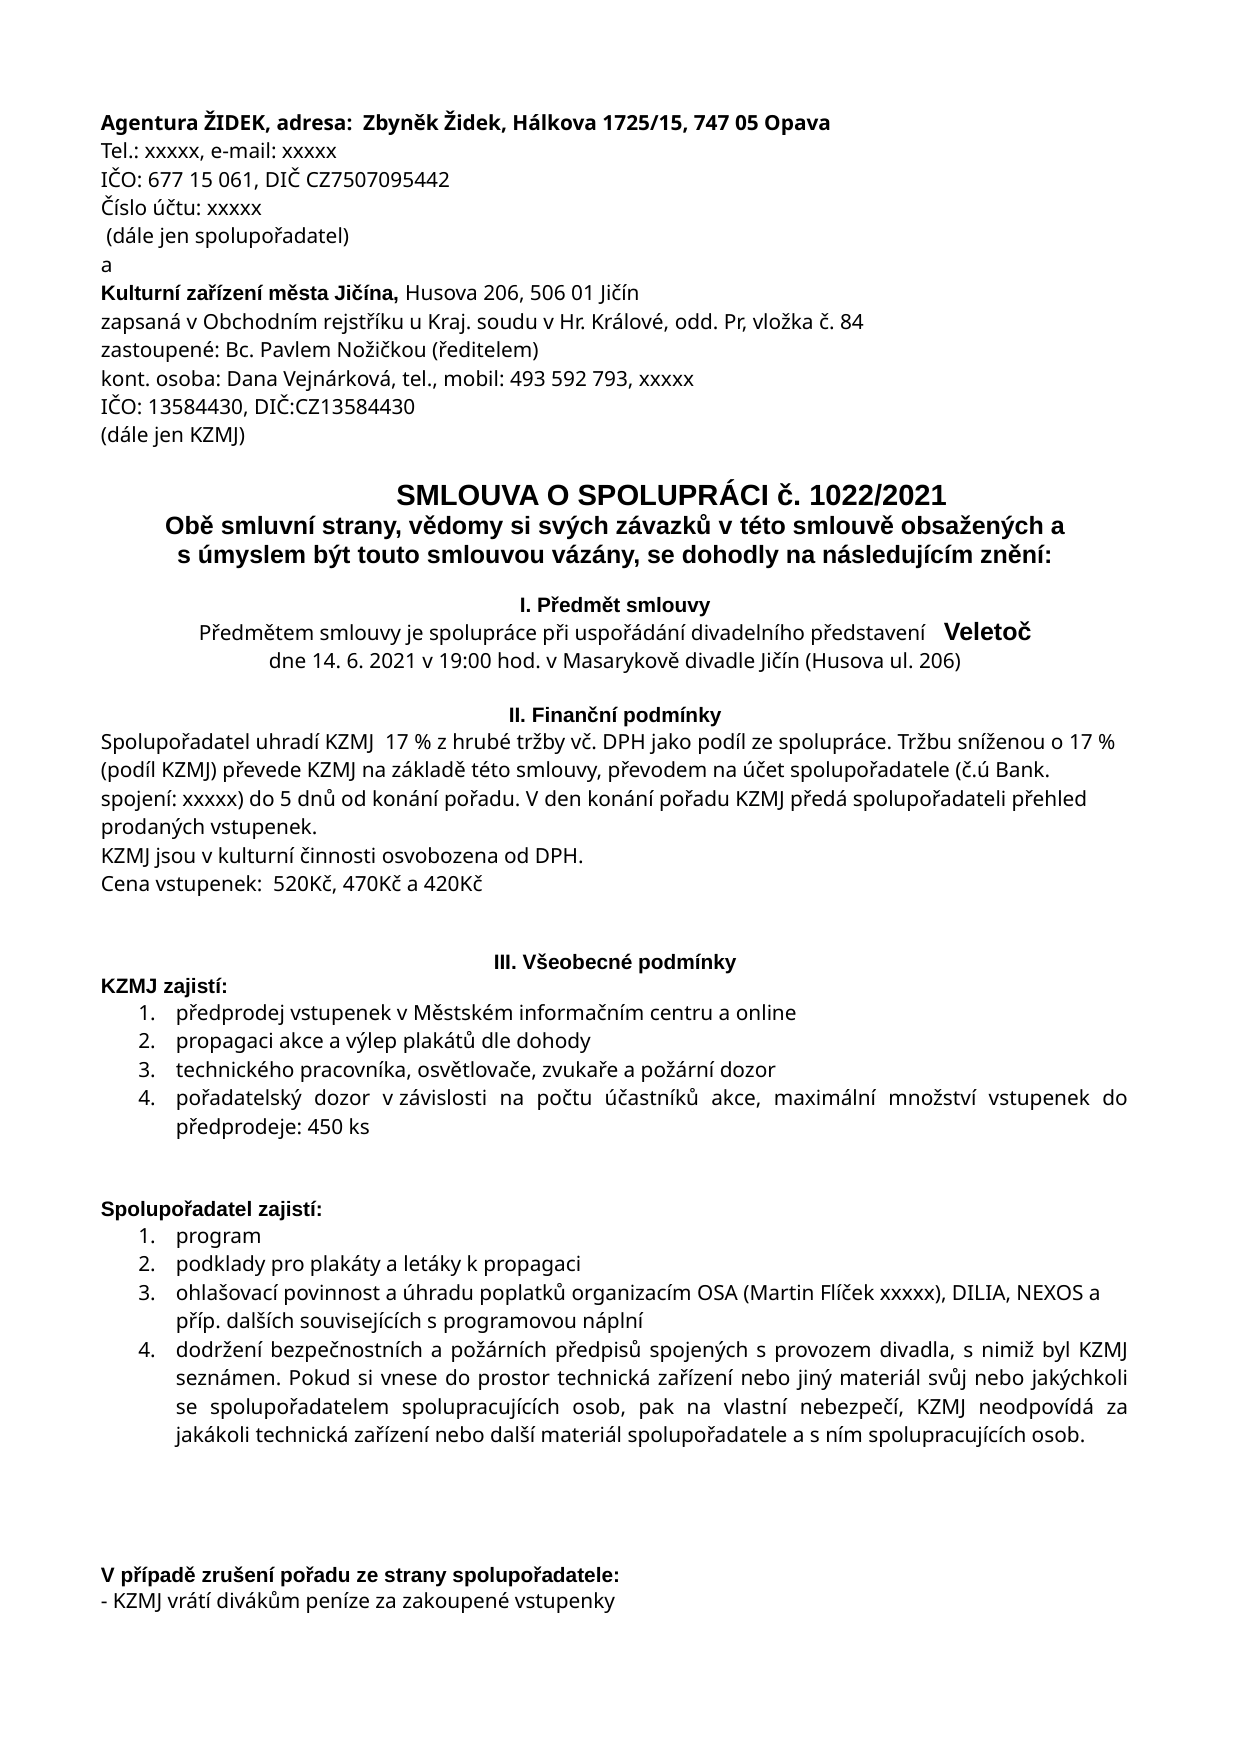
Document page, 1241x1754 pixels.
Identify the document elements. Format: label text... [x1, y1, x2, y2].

text (dále jen KZMJ) [101, 421, 1129, 449]
text Číslo účtu: xxxxx [101, 193, 1129, 222]
text Spolupořadatel uhradí KZMJ 17 % z hrubé tržby vč. DPH jako podíl ze spolupráce. Tržbu sníženou o 17 % (podíl KZMJ) převede KZMJ na základě této smlouvy, převodem na účet spolupořadatele (č.ú Bank. spojení: xxxxx) do 5 dnů od konání pořadu. V den konání pořadu KZMJ předá spolupořadateli přehled prodaných vstupenek. [101, 727, 1129, 841]
text - KZMJ vrátí divákům peníze za zakoupené vstupenky [101, 1586, 1129, 1615]
text Agentura ŽIDEK, adresa: Zbyněk Židek, Hálkova 1725/15, 747 05 Opava [101, 108, 1129, 136]
subtitle Obě smluvní strany, vědomy si svých závazků v této smlouvě obsažených a s úmyslem být touto smlouvou vázány, se dohodly na následujícím znění: [101, 511, 1128, 569]
text KZMJ zajistí: [101, 974, 1129, 998]
list předprodej vstupenek v Městském informačním centru a online [138, 998, 1129, 1027]
list pořadatelský dozor v závislosti na počtu účastníků akce, maximální množství vstupenek do předprodeje: 450 ks [138, 1083, 1129, 1140]
list program [138, 1221, 1129, 1249]
text Tel.: xxxxx, e-mail: xxxxx [101, 136, 1129, 165]
text zastoupené: Bc. Pavlem Nožičkou (ředitelem) [101, 335, 1129, 364]
list propagaci akce a výlep plakátů dle dohody [138, 1027, 1129, 1055]
list podklady pro plakáty a letáky k propagaci [138, 1249, 1129, 1278]
list ohlašovací povinnost a úhradu poplatků organizacím OSA (Martin Flíček xxxxx), DILIA, NEXOS a příp. dalších souvisejících s programovou náplní [138, 1278, 1129, 1335]
text KZMJ jsou v kulturní činnosti osvobozena od DPH. [101, 841, 1129, 869]
text IČO: 677 15 061, DIČ CZ7507095442 [101, 165, 1129, 193]
text (dále jen spolupořadatel) [101, 222, 1129, 250]
subtitle SMLOUVA O SPOLUPRÁCI č. 1022/2021 [101, 478, 1129, 511]
text Spolupořadatel zajistí: [101, 1197, 1129, 1221]
text Kulturní zařízení města Jičína, Husova 206, 506 01 Jičín [101, 278, 1129, 307]
subtitle III. Všeobecné podmínky [101, 950, 1129, 974]
text kont. osoba: Dana Vejnárková, tel., mobil: 493 592 793, xxxxx [101, 364, 1129, 392]
text Předmětem smlouvy je spolupráce při uspořádání divadelního představení Veletoč [101, 617, 1129, 646]
text a [101, 250, 1129, 278]
text V případě zrušení pořadu ze strany spolupořadatele: [101, 1562, 1129, 1586]
subtitle I. Předmět smlouvy [101, 593, 1129, 617]
list dodržení bezpečnostních a požárních předpisů spojených s provozem divadla, s nimiž byl KZMJ seznámen. Pokud si vnese do prostor technická zařízení nebo jiný materiál svůj nebo jakýchkoli se spolupořadatelem spolupracujících osob, pak na vlastní nebezpečí, KZMJ neodpovídá za jakákoli technická zařízení nebo další materiál spolupořadatele a s ním spolupracujících osob. [138, 1335, 1129, 1449]
text dne 14. 6. 2021 v 19:00 hod. v Masarykově divadle Jičín (Husova ul. 206) [101, 646, 1129, 675]
subtitle II. Finanční podmínky [101, 703, 1129, 727]
text Cena vstupenek: 520Kč, 470Kč a 420Kč [101, 869, 1129, 898]
text IČO: 13584430, DIČ:CZ13584430 [101, 392, 1129, 421]
list technického pracovníka, osvětlovače, zvukaře a požární dozor [138, 1055, 1129, 1083]
text zapsaná v Obchodním rejstříku u Kraj. soudu v Hr. Králové, odd. Pr, vložka č. 84 [101, 307, 1129, 335]
